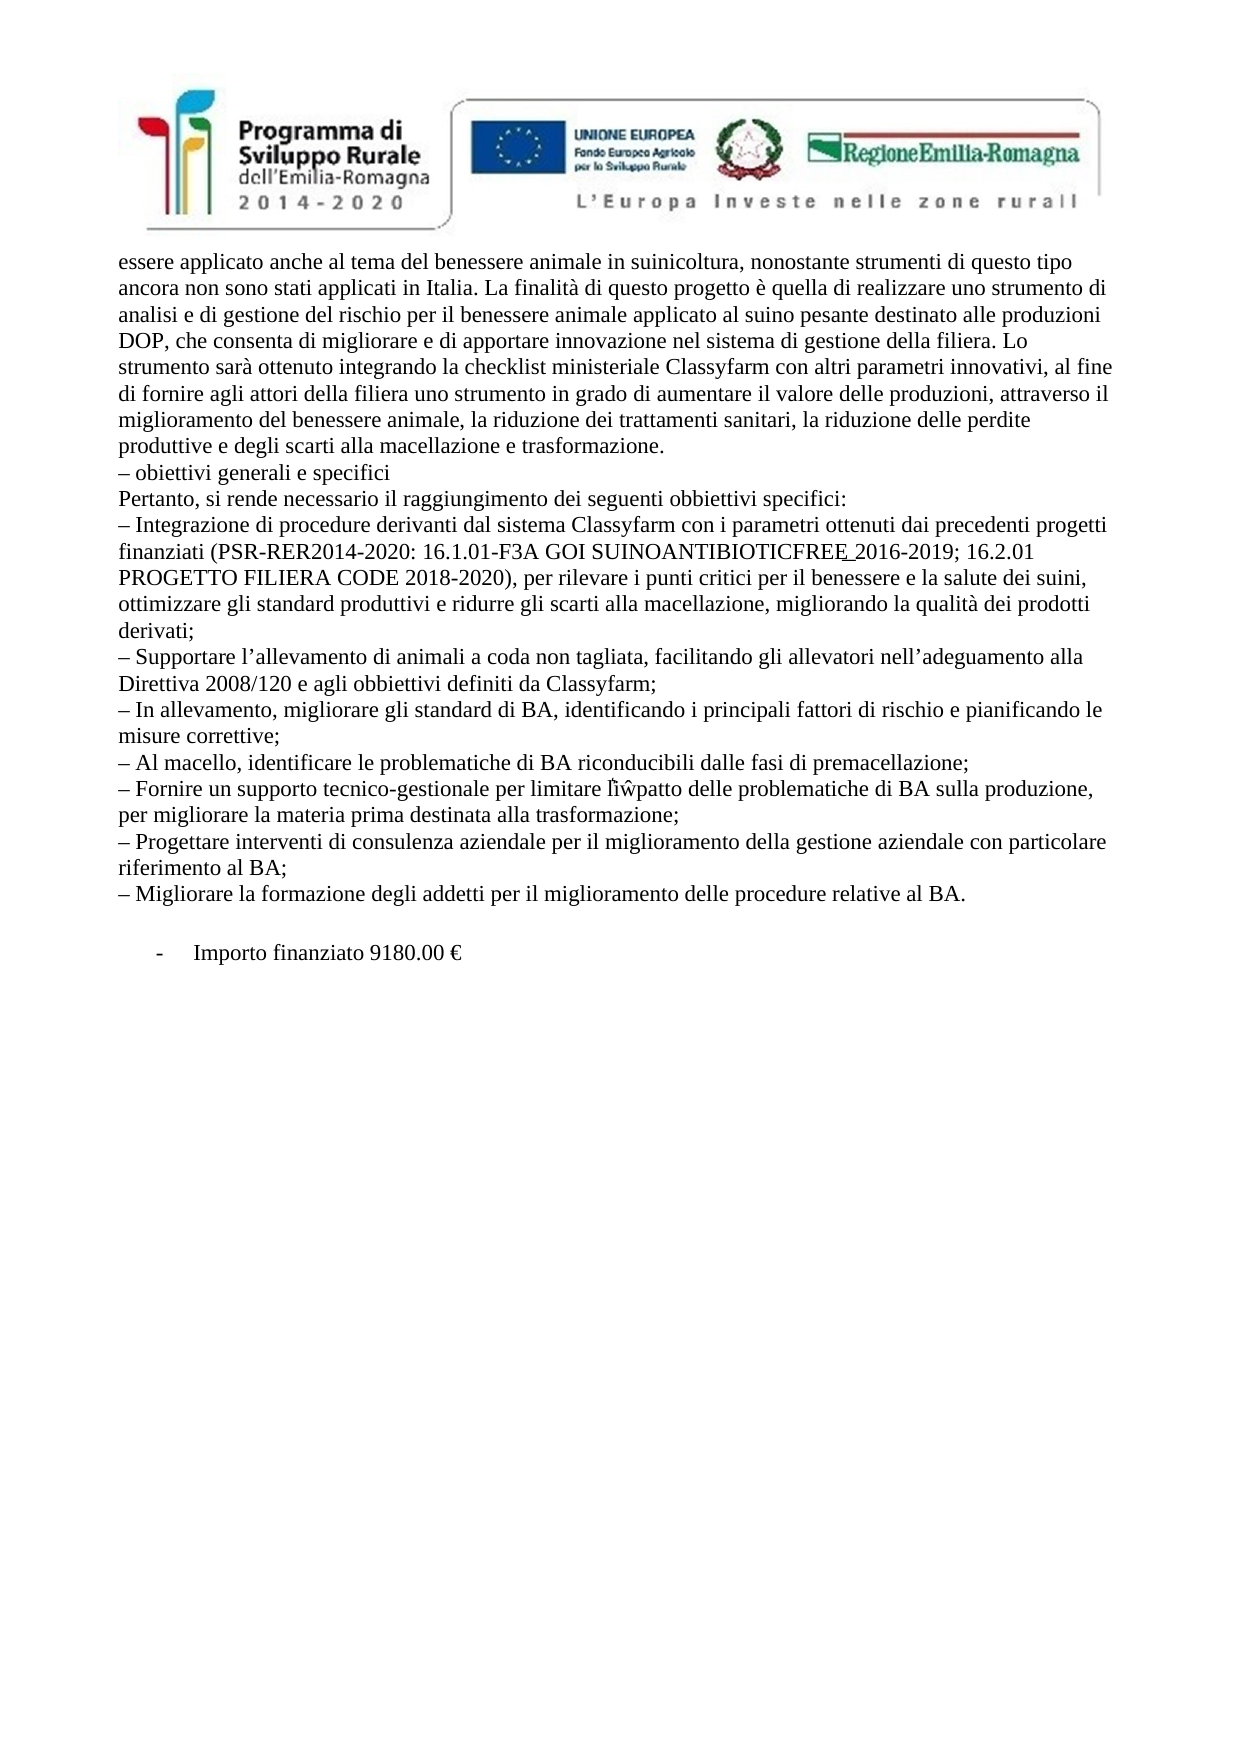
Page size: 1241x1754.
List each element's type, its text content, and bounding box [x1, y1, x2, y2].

list Importo finanziato 9180.00 € [156, 939, 1122, 966]
picture [118, 73, 1123, 248]
